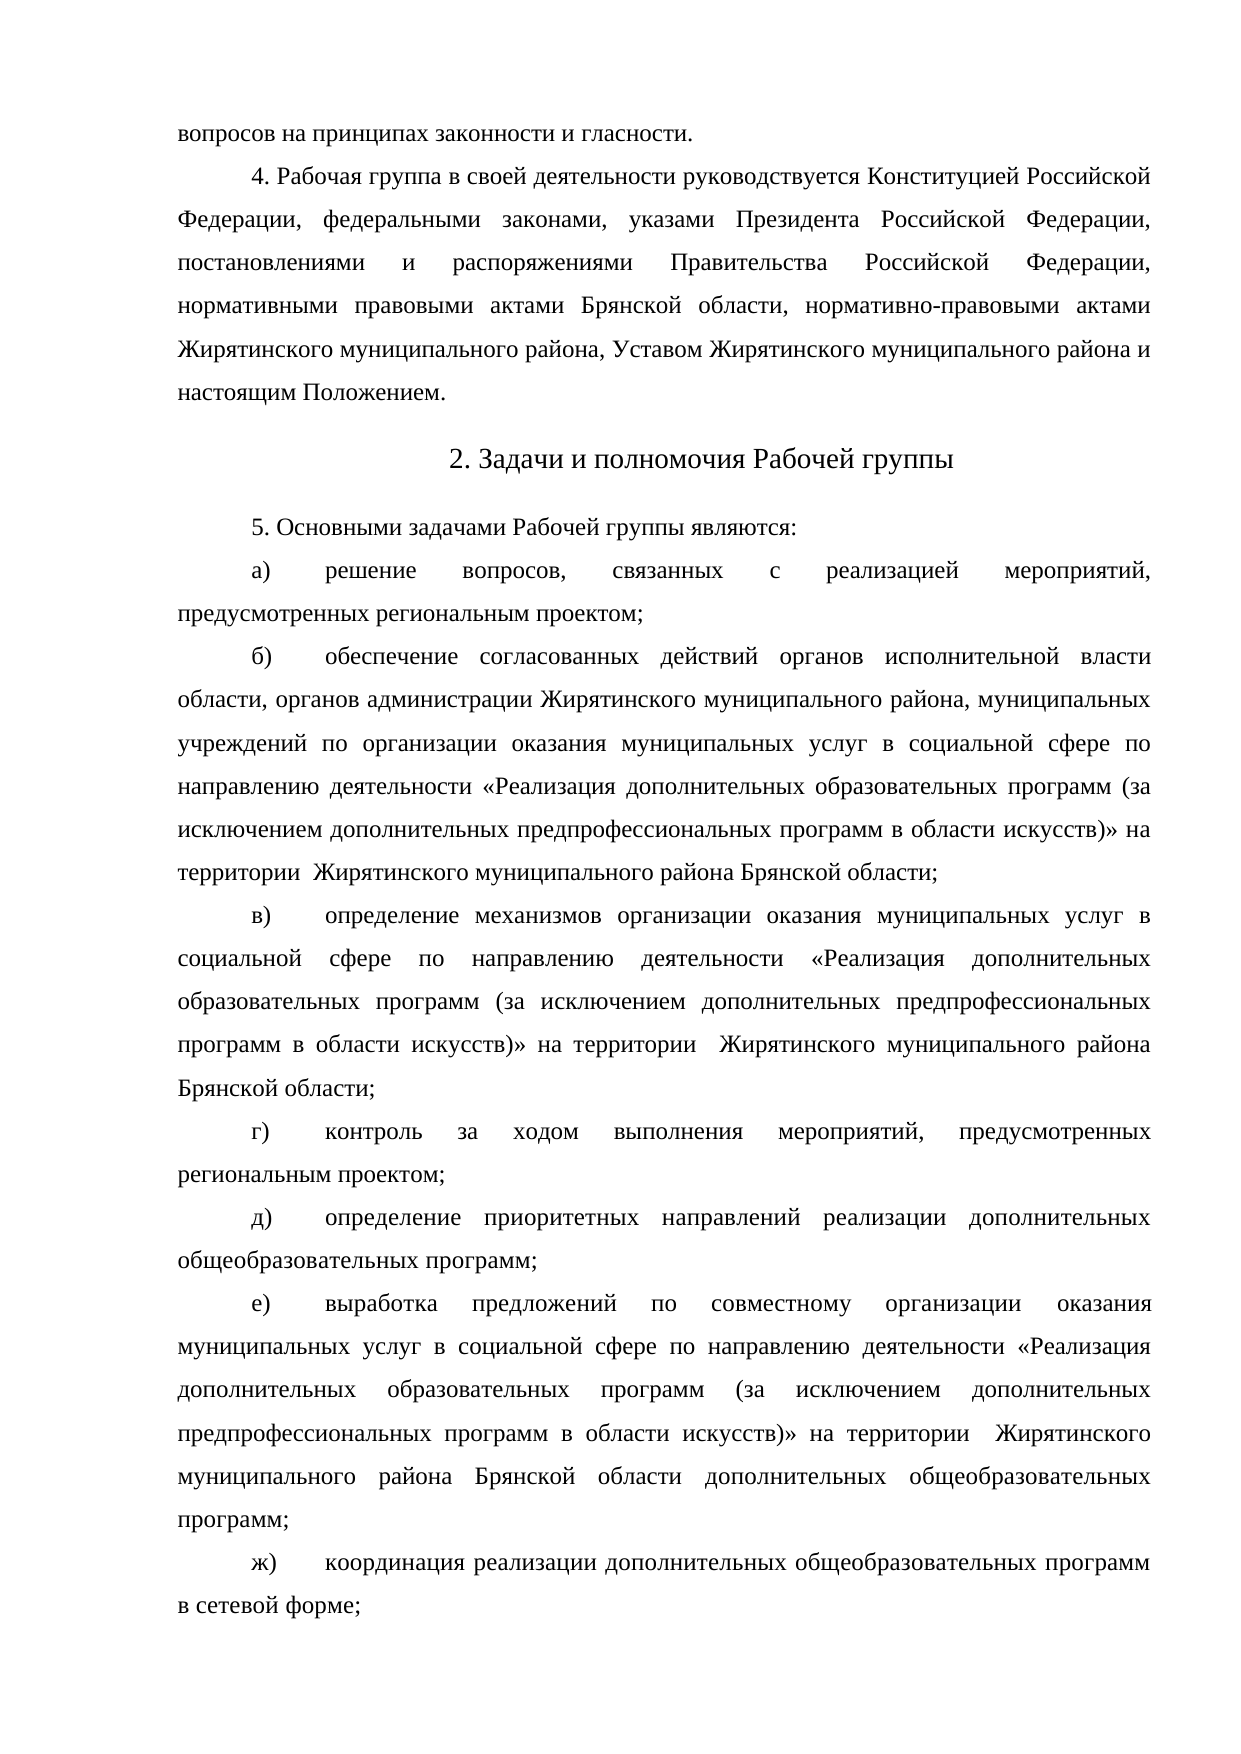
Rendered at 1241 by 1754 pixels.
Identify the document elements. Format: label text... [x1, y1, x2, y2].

list определение механизмов организации оказания муниципальных услуг в социальной сфере по направлению деятельности «Реализация дополнительных образовательных программ (за исключением дополнительных предпрофессиональных программ в области искусств)» на территории Жирятинского муниципального района Брянской области; [177, 900, 1152, 1101]
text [177, 118, 1152, 147]
list выработка предложений по совместному организации оказания муниципальных услуг в социальной сфере по направлению деятельности «Реализация дополнительных образовательных программ (за исключением дополнительных предпрофессиональных программ в области искусств)» на территории Жирятинского муниципального района Брянской области дополнительных общеобразовательных программ; [177, 1288, 1152, 1533]
list определение приоритетных направлений реализации дополнительных общеобразовательных программ; [177, 1202, 1152, 1274]
list решение вопросов, связанных с реализацией мероприятий, предусмотренных региональным проектом; [177, 555, 1152, 627]
list контроль за ходом выполнения мероприятий, предусмотренных региональным проектом; [177, 1116, 1152, 1188]
text 4. Рабочая группа в своей деятельности руководствуется Конституцией Российской Федерации, федеральными законами, указами Президента Российской Федерации, постановлениями и распоряжениями Правительства Российской Федерации, нормативными правовыми актами Брянской области, нормативно-правовыми актами Жирятинского муниципального района, Уставом Жирятинского муниципального района и настоящим Положением. [177, 161, 1152, 406]
list обеспечение согласованных действий органов исполнительной власти области, органов администрации Жирятинского муниципального района, муниципальных учреждений по организации оказания муниципальных услуг в социальной сфере по направлению деятельности «Реализация дополнительных образовательных программ (за исключением дополнительных предпрофессиональных программ в области искусств)» на территории Жирятинского муниципального района Брянской области; [177, 641, 1152, 886]
text 5. Основными задачами Рабочей группы являются: [177, 512, 1152, 541]
list координация реализации дополнительных общеобразовательных программ в сетевой форме; [177, 1547, 1152, 1619]
text 2. Задачи и полномочия Рабочей группы [177, 441, 1152, 474]
